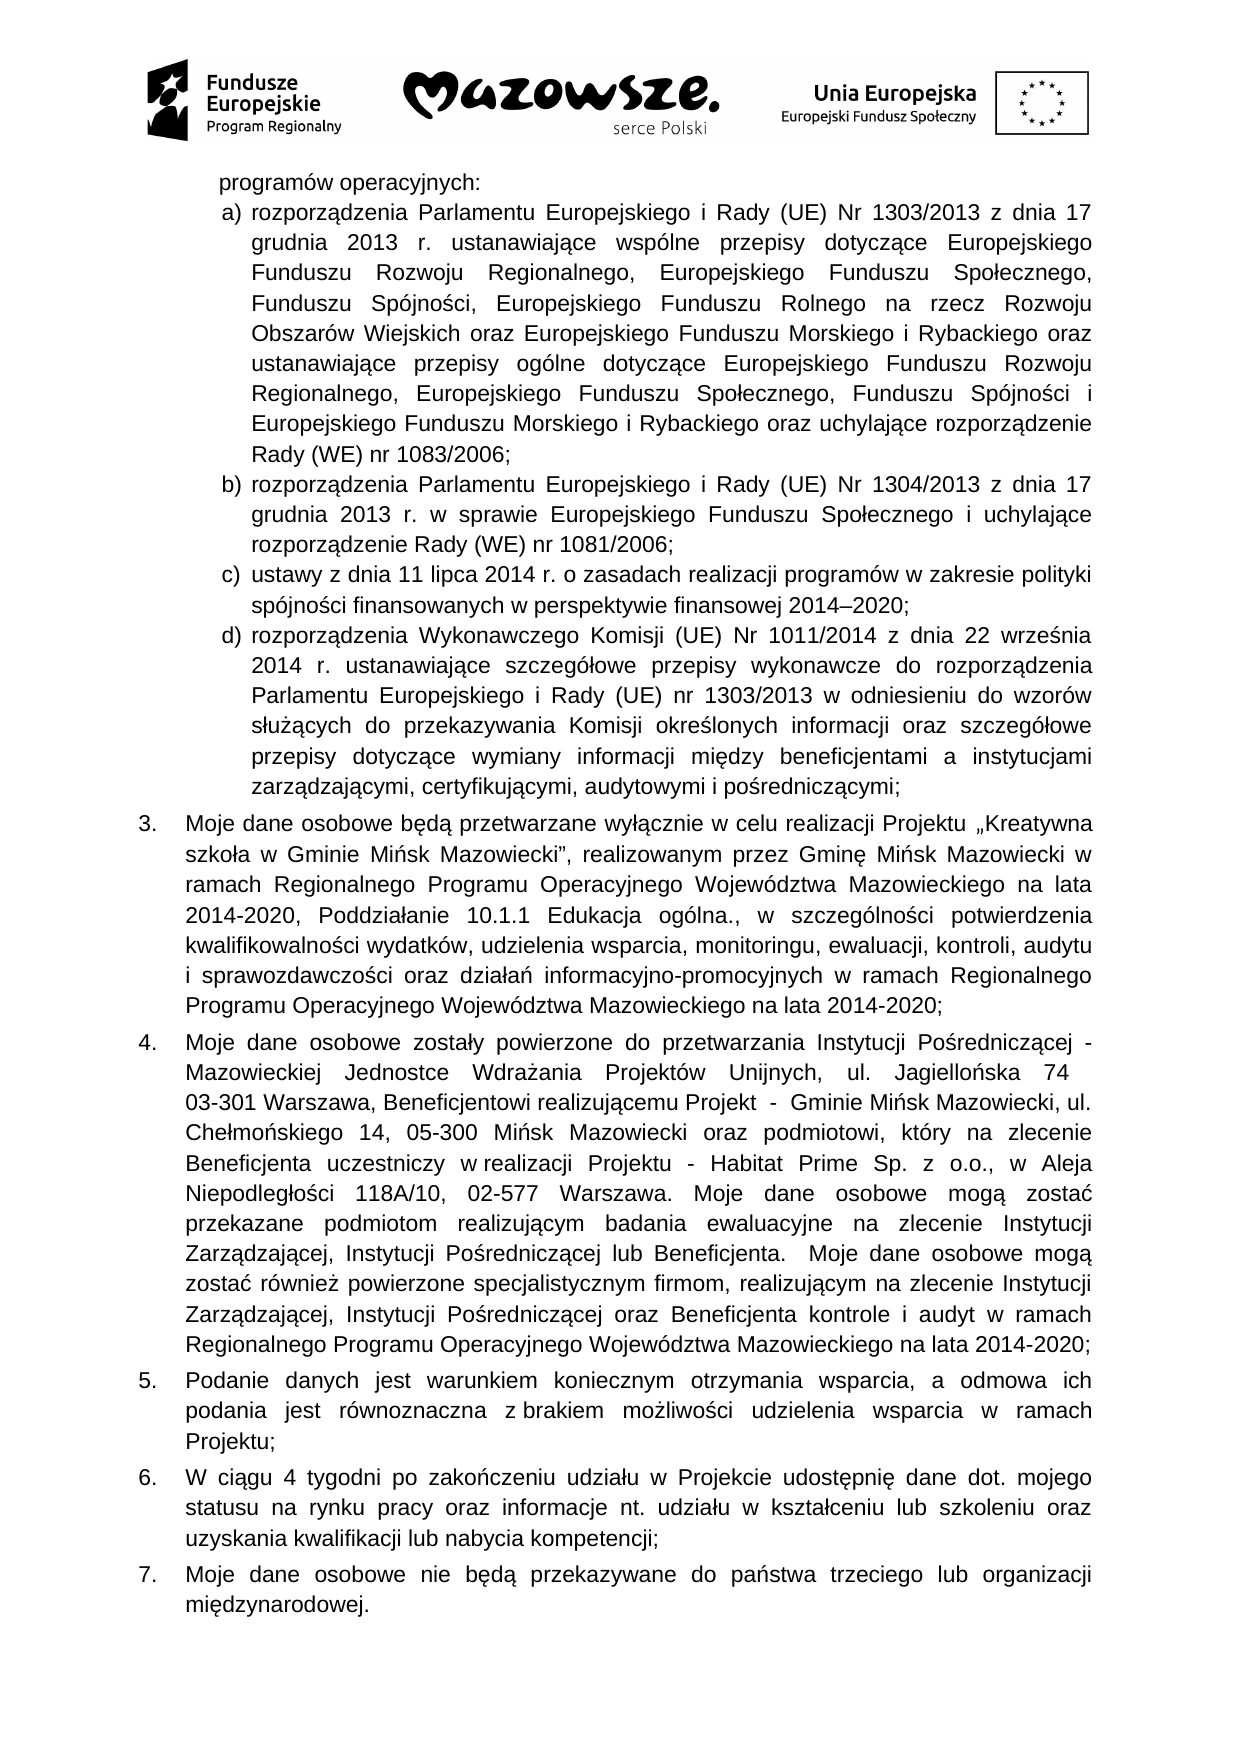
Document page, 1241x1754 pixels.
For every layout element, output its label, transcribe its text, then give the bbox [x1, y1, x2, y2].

list Moje dane osobowe nie będą przekazywane do państwa trzeciego lub organizacji międzynarodowej. [148, 1561, 1093, 1618]
list Moje dane osobowe będą przetwarzane wyłącznie w celu realizacji Projektu „Kreatywna szkoła w Gminie Mińsk Mazowiecki”, realizowanym przez Gminę Mińsk Mazowiecki w ramach Regionalnego Programu Operacyjnego Województwa Mazowieckiego na lata 2014-2020, Poddziałanie 10.1.1 Edukacja ogólna., w szczególności potwierdzenia kwalifikowalności wydatków, udzielenia wsparcia, monitoringu, ewaluacji, kontroli, audytu i sprawozdawczości oraz działań informacyjno-promocyjnych w ramach Regionalnego Programu Operacyjnego Województwa Mazowieckiego na lata 2014-2020; [148, 809, 1093, 1019]
list rozporządzenia Wykonawczego Komisji (UE) Nr 1011/2014 z dnia 22 września 2014 r. ustanawiające szczegółowe przepisy wykonawcze do rozporządzenia Parlamentu Europejskiego i Rady (UE) nr 1303/2013 w odniesieniu do wzorów służących do przekazywania Komisji określonych informacji oraz szczegółowe przepisy dotyczące wymiany informacji między beneficjentami a instytucjami zarządzającymi, certyfikującymi, audytowymi i pośredniczącymi; [221, 622, 1093, 799]
list Podanie danych jest warunkiem koniecznym otrzymania wsparcia, a odmowa ich podania jest równoznaczna z brakiem możliwości udzielenia wsparcia w ramach Projektu; [148, 1367, 1093, 1454]
list Moje dane osobowe zostały powierzone do przetwarzania Instytucji Pośredniczącej - Mazowieckiej Jednostce Wdrażania Projektów Unijnych, ul. Jagiellońska 74 03-301 Warszawa, Beneficjentowi realizującemu Projekt - Gminie Mińsk Mazowiecki, ul. Chełmońskiego 14, 05-300 Mińsk Mazowiecki oraz podmiotowi, który na zlecenie Beneficjenta uczestniczy w realizacji Projektu - Habitat Prime Sp. z o.o., w Aleja Niepodległości 118A/10, 02-577 Warszawa. Moje dane osobowe mogą zostać przekazane podmiotom realizującym badania ewaluacyjne na zlecenie Instytucji Zarządzającej, Instytucji Pośredniczącej lub Beneficjenta. Moje dane osobowe mogą zostać również powierzone specjalistycznym firmom, realizującym na zlecenie Instytucji Zarządzającej, Instytucji Pośredniczącej oraz Beneficjenta kontrole i audyt w ramach Regionalnego Programu Operacyjnego Województwa Mazowieckiego na lata 2014-2020; [148, 1029, 1093, 1357]
list w odniesieniu do zbioru Centralny system teleinformatyczny wspierający realizację programów operacyjnych: [185, 169, 1093, 195]
list ustawy z dnia 11 lipca 2014 r. o zasadach realizacji programów w zakresie polityki spójności finansowanych w perspektywie finansowej 2014–2020; [221, 561, 1093, 618]
list W ciągu 4 tygodni po zakończeniu udziału w Projekcie udostępnię dane dot. mojego statusu na rynku pracy oraz informacje nt. udziału w kształceniu lub szkoleniu oraz uzyskania kwalifikacji lub nabycia kompetencji; [148, 1464, 1093, 1551]
picture [147, 59, 1093, 141]
